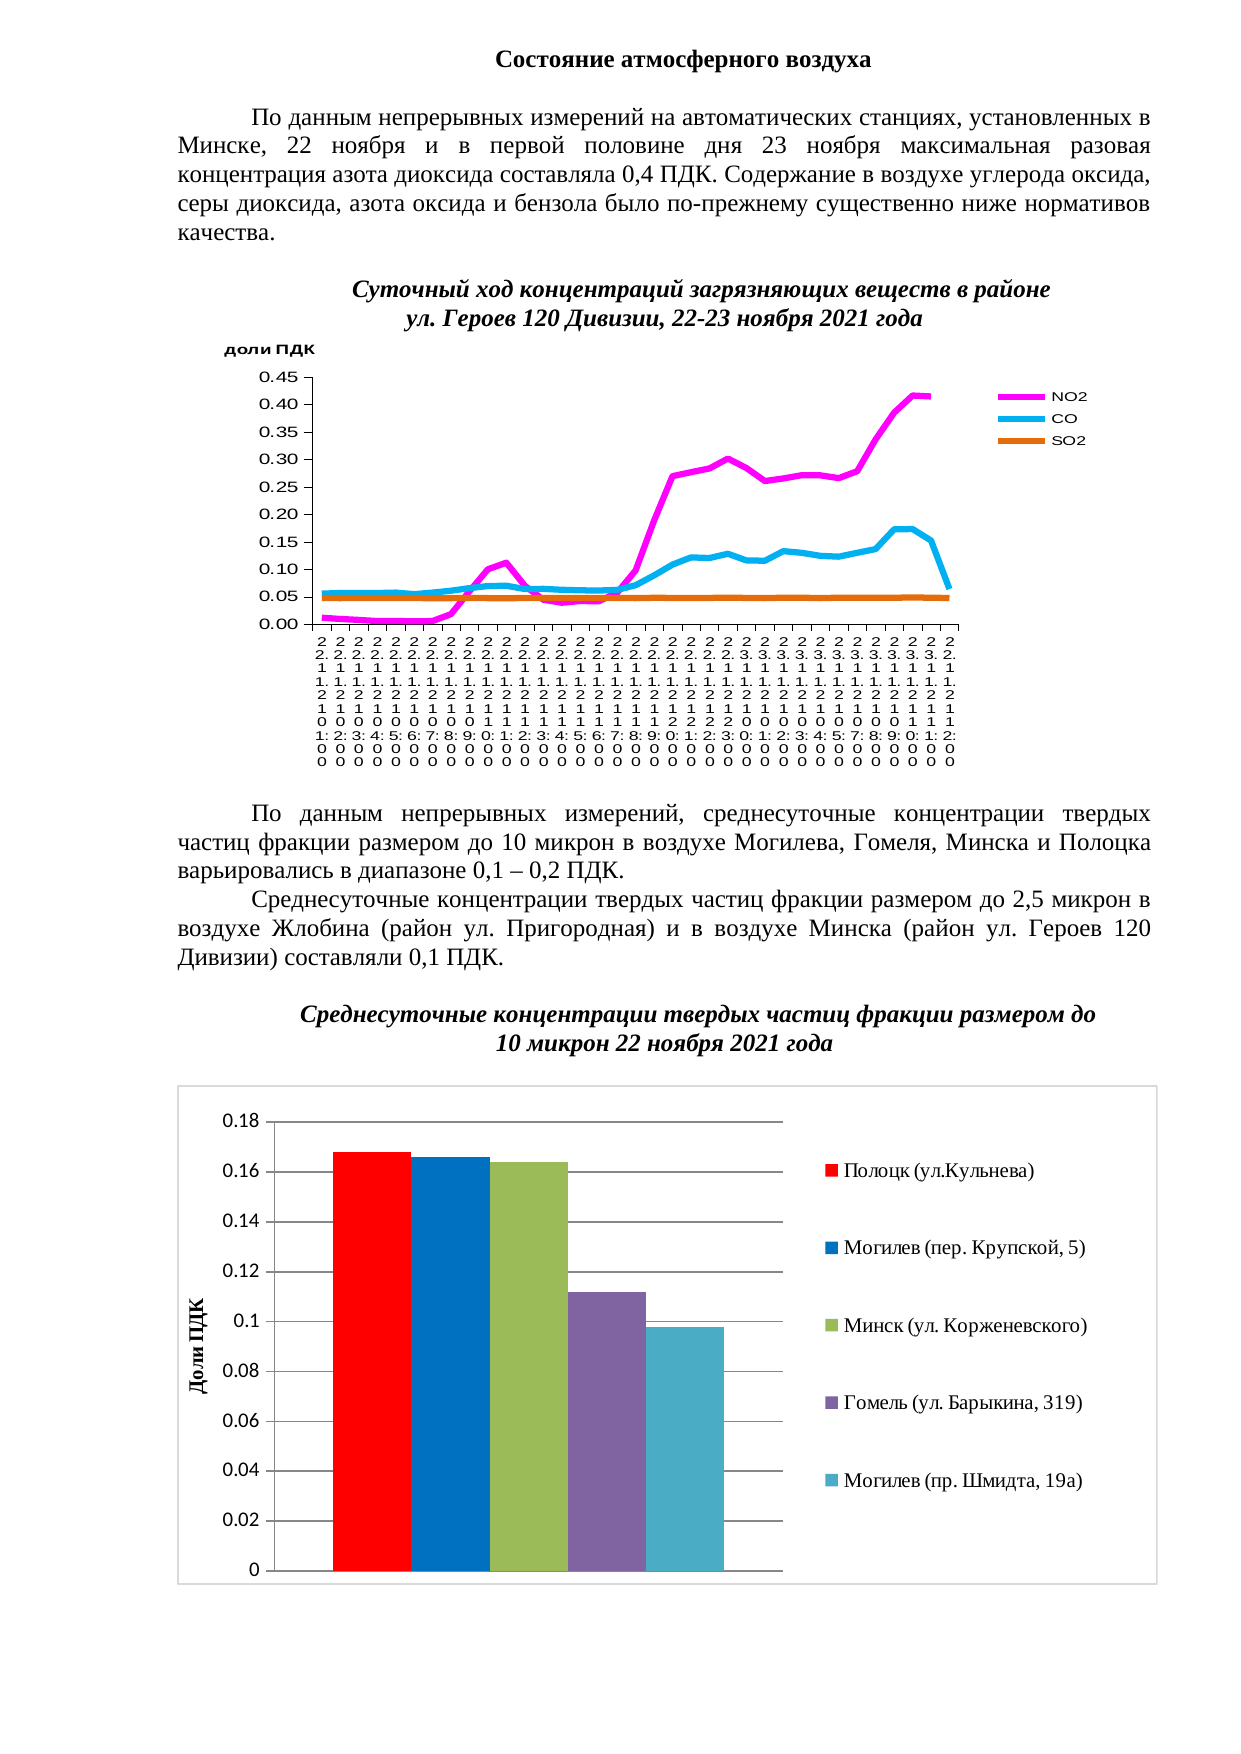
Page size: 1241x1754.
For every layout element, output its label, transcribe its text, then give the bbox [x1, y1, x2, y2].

text Суточный ход концентраций загрязняющих веществ в районе [177, 274, 1152, 303]
text По данным непрерывных измерений, среднесуточные концентрации твердых частиц фракции размером до 10 микрон в воздухе Могилева, Гомеля, Минска и Полоцка варьировались в диапазоне 0,1 – 0,2 ПДК. [177, 798, 1152, 884]
text ул. Героев 120 Дивизии, 22-23 ноября 2021 года [177, 303, 1152, 332]
text Среднесуточные концентрации твердых частиц фракции размером до 10 микрон 22 ноября 2021 года [177, 999, 1152, 1057]
text Среднесуточные концентрации твердых частиц фракции размером до 2,5 микрон в воздухе Жлобина (район ул. Пригородная) и в воздухе Минска (район ул. Героев 120 Дивизии) составляли 0,1 ПДК. [177, 884, 1152, 970]
text По данным непрерывных измерений на автоматических станциях, установленных в Минске, 22 ноября и в первой половине дня 23 ноября максимальная разовая концентрация азота диоксида составляла 0,4 ПДК. Содержание в воздухе углерода оксида, серы диоксида, азота оксида и бензола было по-прежнему существенно ниже нормативов качества. [177, 102, 1152, 246]
title Состояние атмосферного воздуха [177, 44, 1152, 73]
